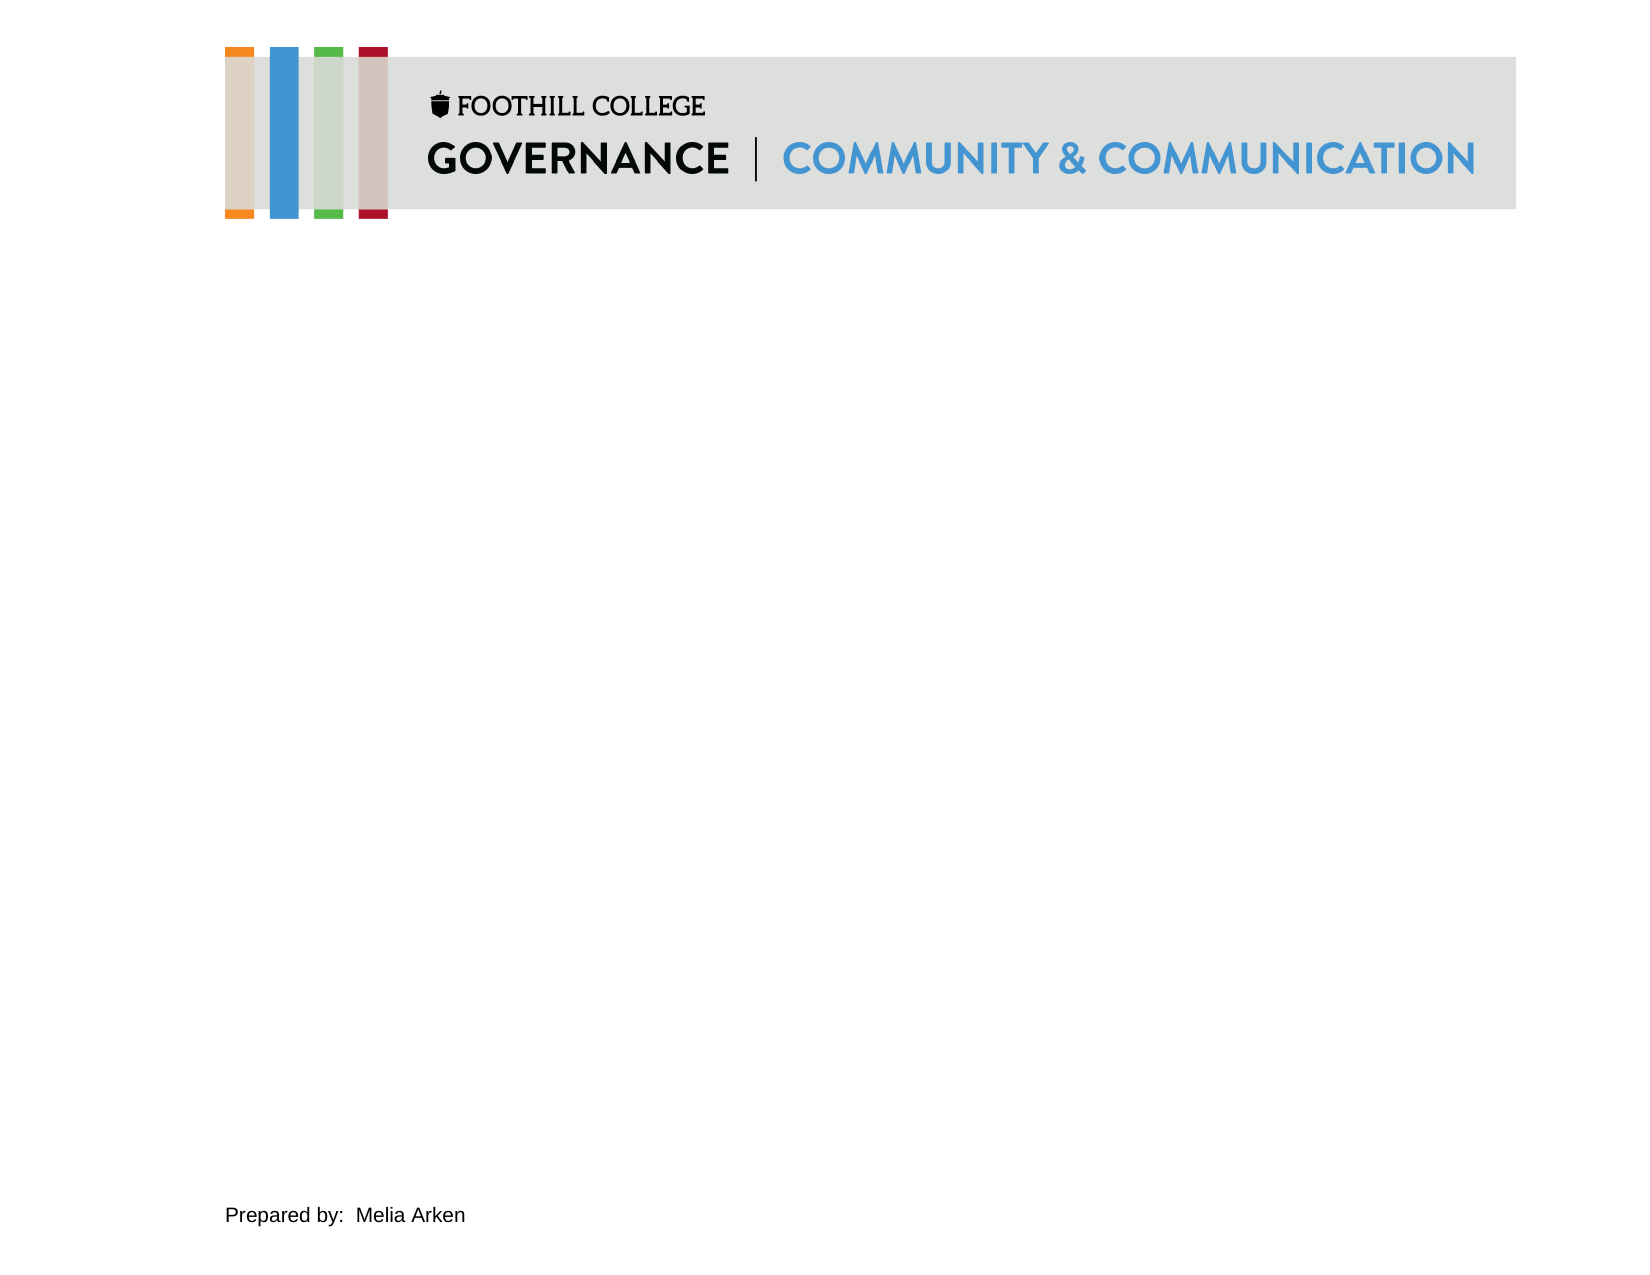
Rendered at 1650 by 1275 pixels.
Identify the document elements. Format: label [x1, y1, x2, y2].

picture [225, 47, 1517, 219]
